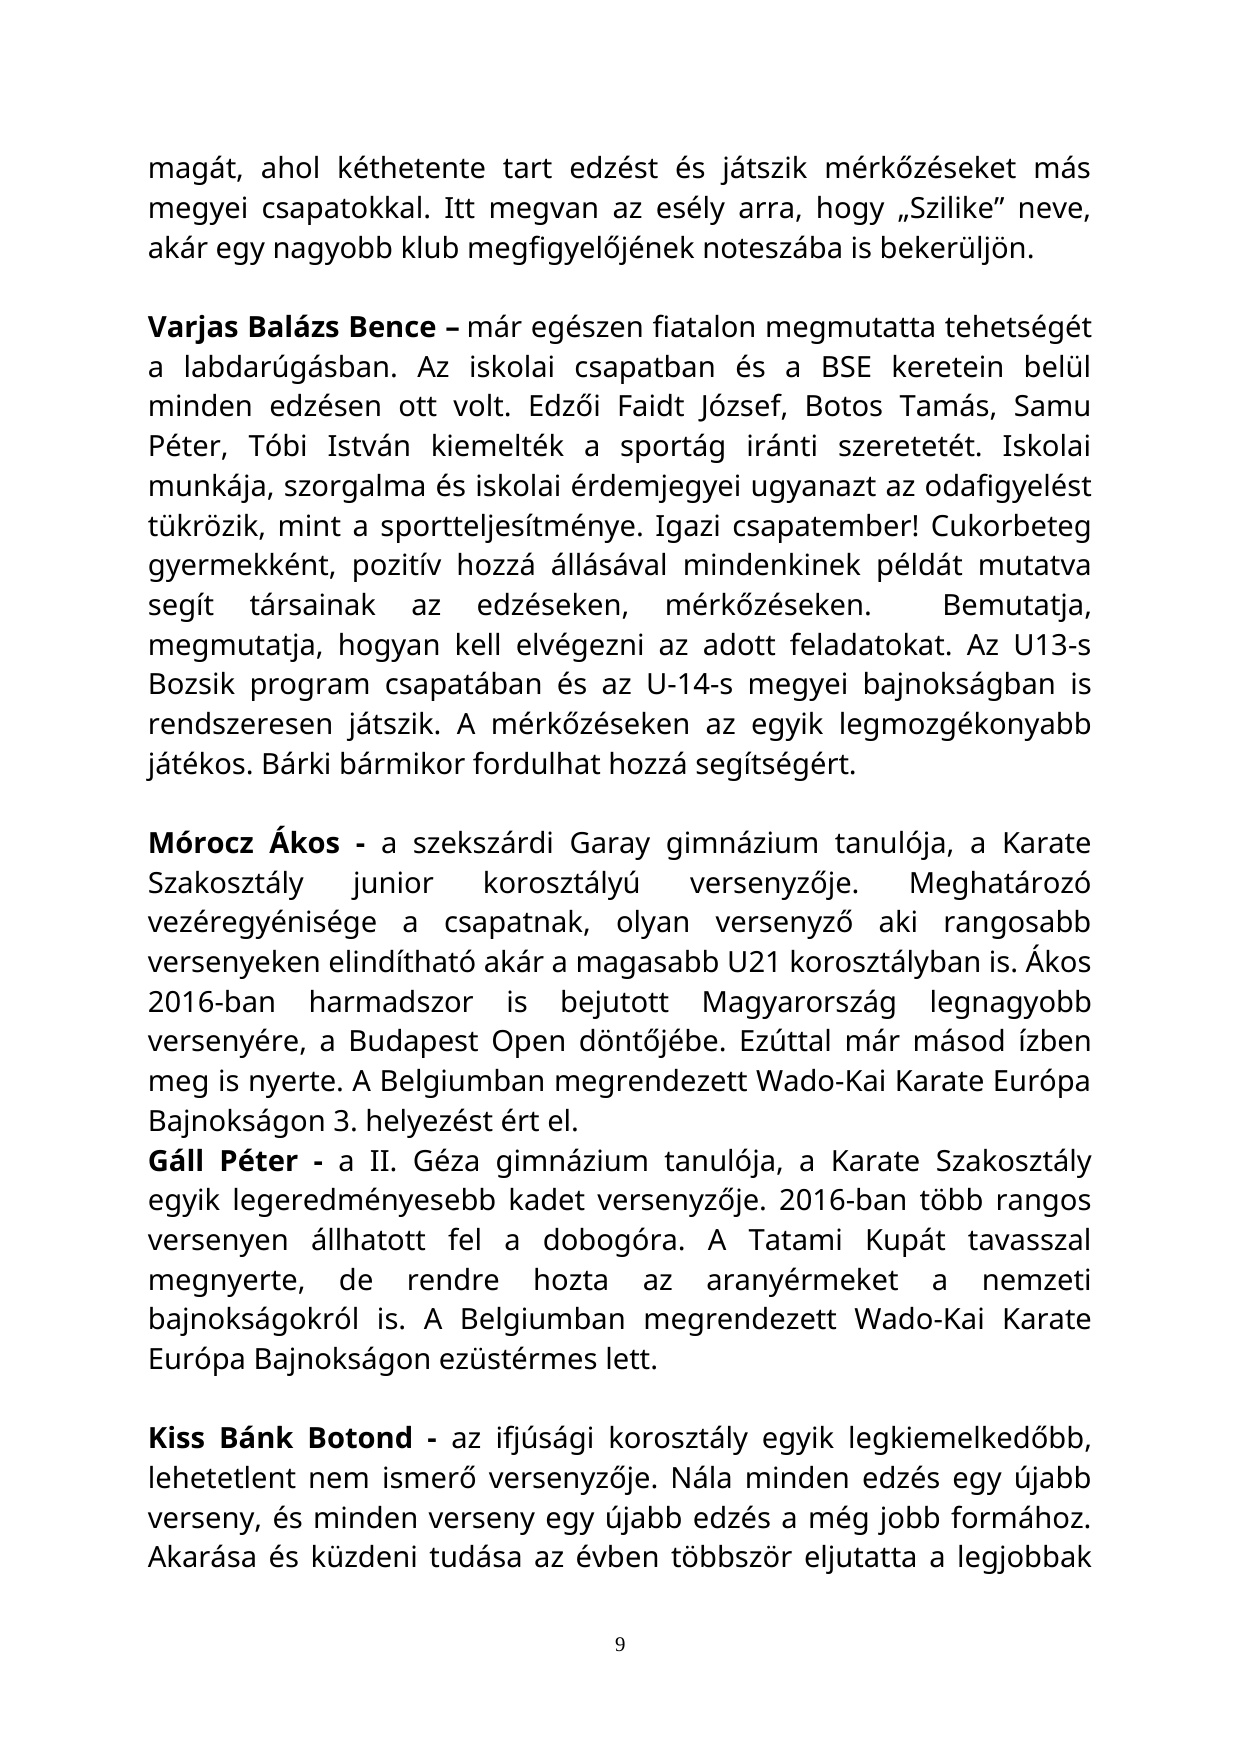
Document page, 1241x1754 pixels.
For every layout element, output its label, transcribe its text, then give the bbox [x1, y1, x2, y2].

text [148, 148, 1093, 267]
text Mórocz Ákos - a szekszárdi Garay gimnázium tanulója, a Karate Szakosztály junior korosztályú versenyzője. Meghatározó vezéregyénisége a csapatnak, olyan versenyző aki rangosabb versenyeken elindítható akár a magasabb U21 korosztályban is. Ákos 2016-ban harmadszor is bejutott Magyarország legnagyobb versenyére, a Budapest Open döntőjébe. Ezúttal már másod ízben meg is nyerte. A Belgiumban megrendezett Wado-Kai Karate Európa Bajnokságon 3. helyezést ért el. [148, 822, 1093, 1140]
text Varjas Balázs Bence – már egészen fiatalon megmutatta tehetségét a labdarúgásban. Az iskolai csapatban és a BSE keretein belül minden edzésen ott volt. Edzői Faidt József, Botos Tamás, Samu Péter, Tóbi István kiemelték a sportág iránti szeretetét. Iskolai munkája, szorgalma és iskolai érdemjegyei ugyanazt az odafigyelést tükrözik, mint a sportteljesítménye. Igazi csapatember! Cukorbeteg gyermekként, pozitív hozzá állásával mindenkinek példát mutatva segít társainak az edzéseken, mérkőzéseken. Bemutatja, megmutatja, hogyan kell elvégezni az adott feladatokat. Az U13-s Bozsik program csapatában és az U-14-s megyei bajnokságban is rendszeresen játszik. A mérkőzéseken az egyik legmozgékonyabb játékos. Bárki bármikor fordulhat hozzá segítségért. [148, 306, 1093, 783]
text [148, 1418, 1093, 1576]
text Gáll Péter - a II. Géza gimnázium tanulója, a Karate Szakosztály egyik legeredményesebb kadet versenyzője. 2016-ban több rangos versenyen állhatott fel a dobogóra. A Tatami Kupát tavasszal megnyerte, de rendre hozta az aranyérmeket a nemzeti bajnokságokról is. A Belgiumban megrendezett Wado-Kai Karate Európa Bajnokságon ezüstérmes lett. [148, 1140, 1093, 1378]
